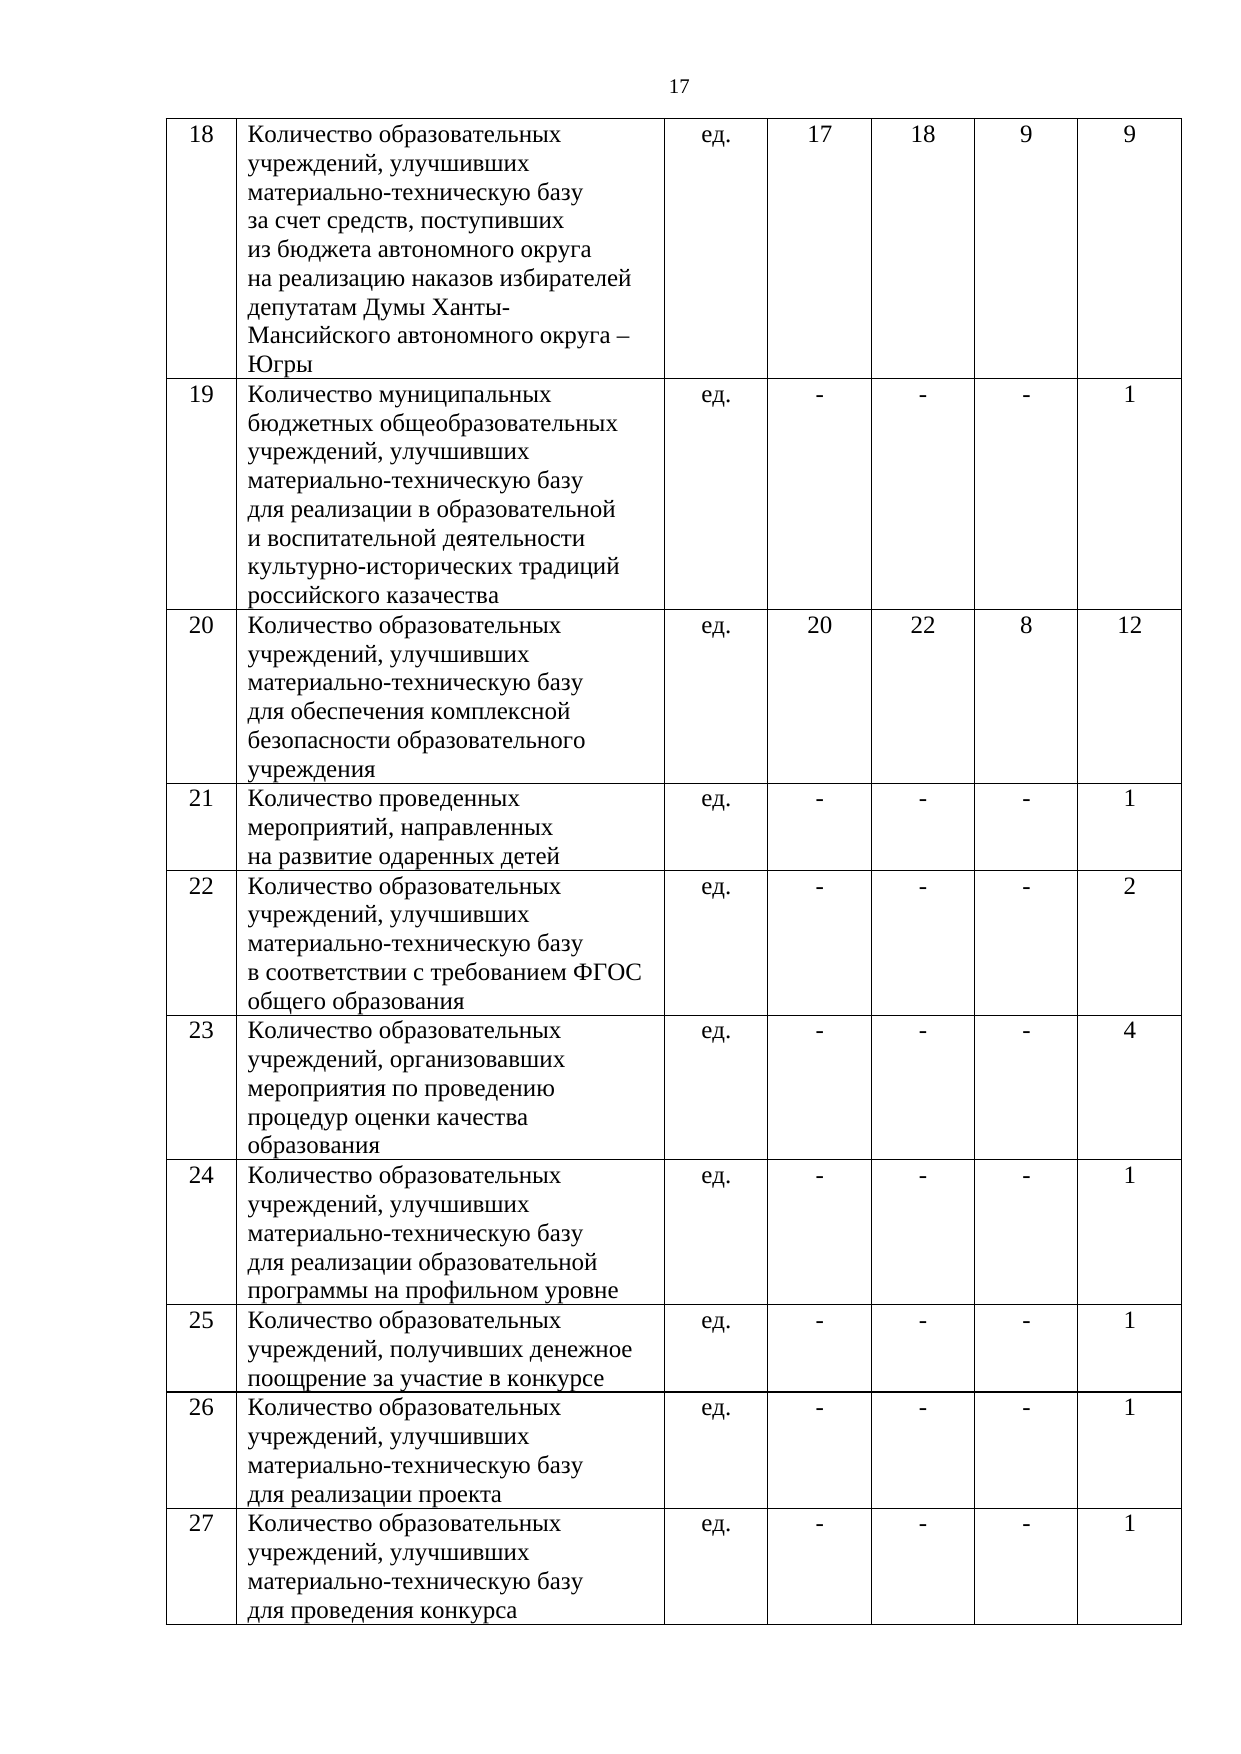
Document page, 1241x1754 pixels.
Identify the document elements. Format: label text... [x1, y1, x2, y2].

table_cell 27 [167, 1509, 236, 1623]
table_cell - [768, 871, 871, 1014]
table_cell - [768, 784, 871, 870]
table_cell Количество образовательных учреждений, улучшивших материально-техническую базу для обеспечения комплексной безопасности образовательного учреждения [237, 610, 664, 782]
table_cell Количество проведенных мероприятий, направленных на развитие одаренных детей [237, 784, 664, 870]
table_cell - [872, 379, 974, 609]
table_cell - [768, 1305, 871, 1391]
table_cell - [975, 379, 1077, 609]
table_cell - [768, 379, 871, 609]
table_cell - [975, 871, 1077, 1014]
table_cell - [975, 1393, 1077, 1507]
table_cell - [872, 1016, 974, 1159]
table_cell 19 [167, 379, 236, 609]
table_cell 1 [1078, 1393, 1181, 1507]
table_cell 1 [1078, 784, 1181, 870]
table_cell 26 [167, 1393, 236, 1507]
table_cell ед. [665, 1016, 767, 1159]
table_cell - [872, 871, 974, 1014]
table_cell - [768, 1160, 871, 1304]
table_cell - [768, 1016, 871, 1159]
table_cell Количество образовательных учреждений, улучшивших материально-техническую базу для реализации образовательной программы на профильном уровне [237, 1160, 664, 1304]
table_header 17 [768, 119, 871, 378]
table_cell - [872, 784, 974, 870]
table_header 18 [167, 119, 236, 378]
table_cell ед. [665, 1509, 767, 1623]
table_cell 23 [167, 1016, 236, 1159]
table_cell ед. [665, 610, 767, 782]
table_cell - [975, 1509, 1077, 1623]
table_cell - [975, 1160, 1077, 1304]
table_header 9 [975, 119, 1077, 378]
table_header Количество образовательных учреждений, улучшивших материально-техническую базу за счет средств, поступивших из бюджета автономного округа на реализацию наказов избирателей депутатам Думы Ханты-Мансийского автономного округа – Югры [237, 119, 664, 378]
table_cell 24 [167, 1160, 236, 1304]
table_cell 1 [1078, 1509, 1181, 1623]
table_cell Количество образовательных учреждений, получивших денежное поощрение за участие в конкурсе [237, 1305, 664, 1391]
table_cell 12 [1078, 610, 1181, 782]
table_cell ед. [665, 379, 767, 609]
table_cell ед. [665, 1393, 767, 1507]
table_cell ед. [665, 871, 767, 1014]
table_cell 20 [167, 610, 236, 782]
table_header 18 [872, 119, 974, 378]
table_cell 21 [167, 784, 236, 870]
table_cell - [975, 784, 1077, 870]
table_cell - [872, 1160, 974, 1304]
table_cell Количество образовательных учреждений, организовавших мероприятия по проведению процедур оценки качества образования [237, 1016, 664, 1159]
table_cell ед. [665, 784, 767, 870]
table_cell 4 [1078, 1016, 1181, 1159]
table_cell - [975, 1016, 1077, 1159]
table_cell 25 [167, 1305, 236, 1391]
table_cell 22 [167, 871, 236, 1014]
table_cell Количество муниципальных бюджетных общеобразовательных учреждений, улучшивших материально-техническую базу для реализации в образовательной и воспитательной деятельности культурно-исторических традиций российского казачества [237, 379, 664, 609]
table_cell 1 [1078, 1305, 1181, 1391]
table_cell Количество образовательных учреждений, улучшивших материально-техническую базу для проведения конкурса [237, 1509, 664, 1623]
table_cell - [768, 1509, 871, 1623]
table_cell - [872, 1305, 974, 1391]
table_cell ед. [665, 1305, 767, 1391]
table_cell ед. [665, 1160, 767, 1304]
table_header 9 [1078, 119, 1181, 378]
table_cell - [872, 1393, 974, 1507]
table_cell 1 [1078, 1160, 1181, 1304]
table_cell - [975, 1305, 1077, 1391]
table_cell 8 [975, 610, 1077, 782]
table_header ед. [665, 119, 767, 378]
table_cell 2 [1078, 871, 1181, 1014]
table_cell - [768, 1393, 871, 1507]
table_cell 1 [1078, 379, 1181, 609]
table_cell 22 [872, 610, 974, 782]
table_cell Количество образовательных учреждений, улучшивших материально-техническую базу для реализации проекта [237, 1393, 664, 1507]
table_cell - [872, 1509, 974, 1623]
table_cell Количество образовательных учреждений, улучшивших материально-техническую базу в соответствии с требованием ФГОС общего образования [237, 871, 664, 1014]
table_cell 20 [768, 610, 871, 782]
